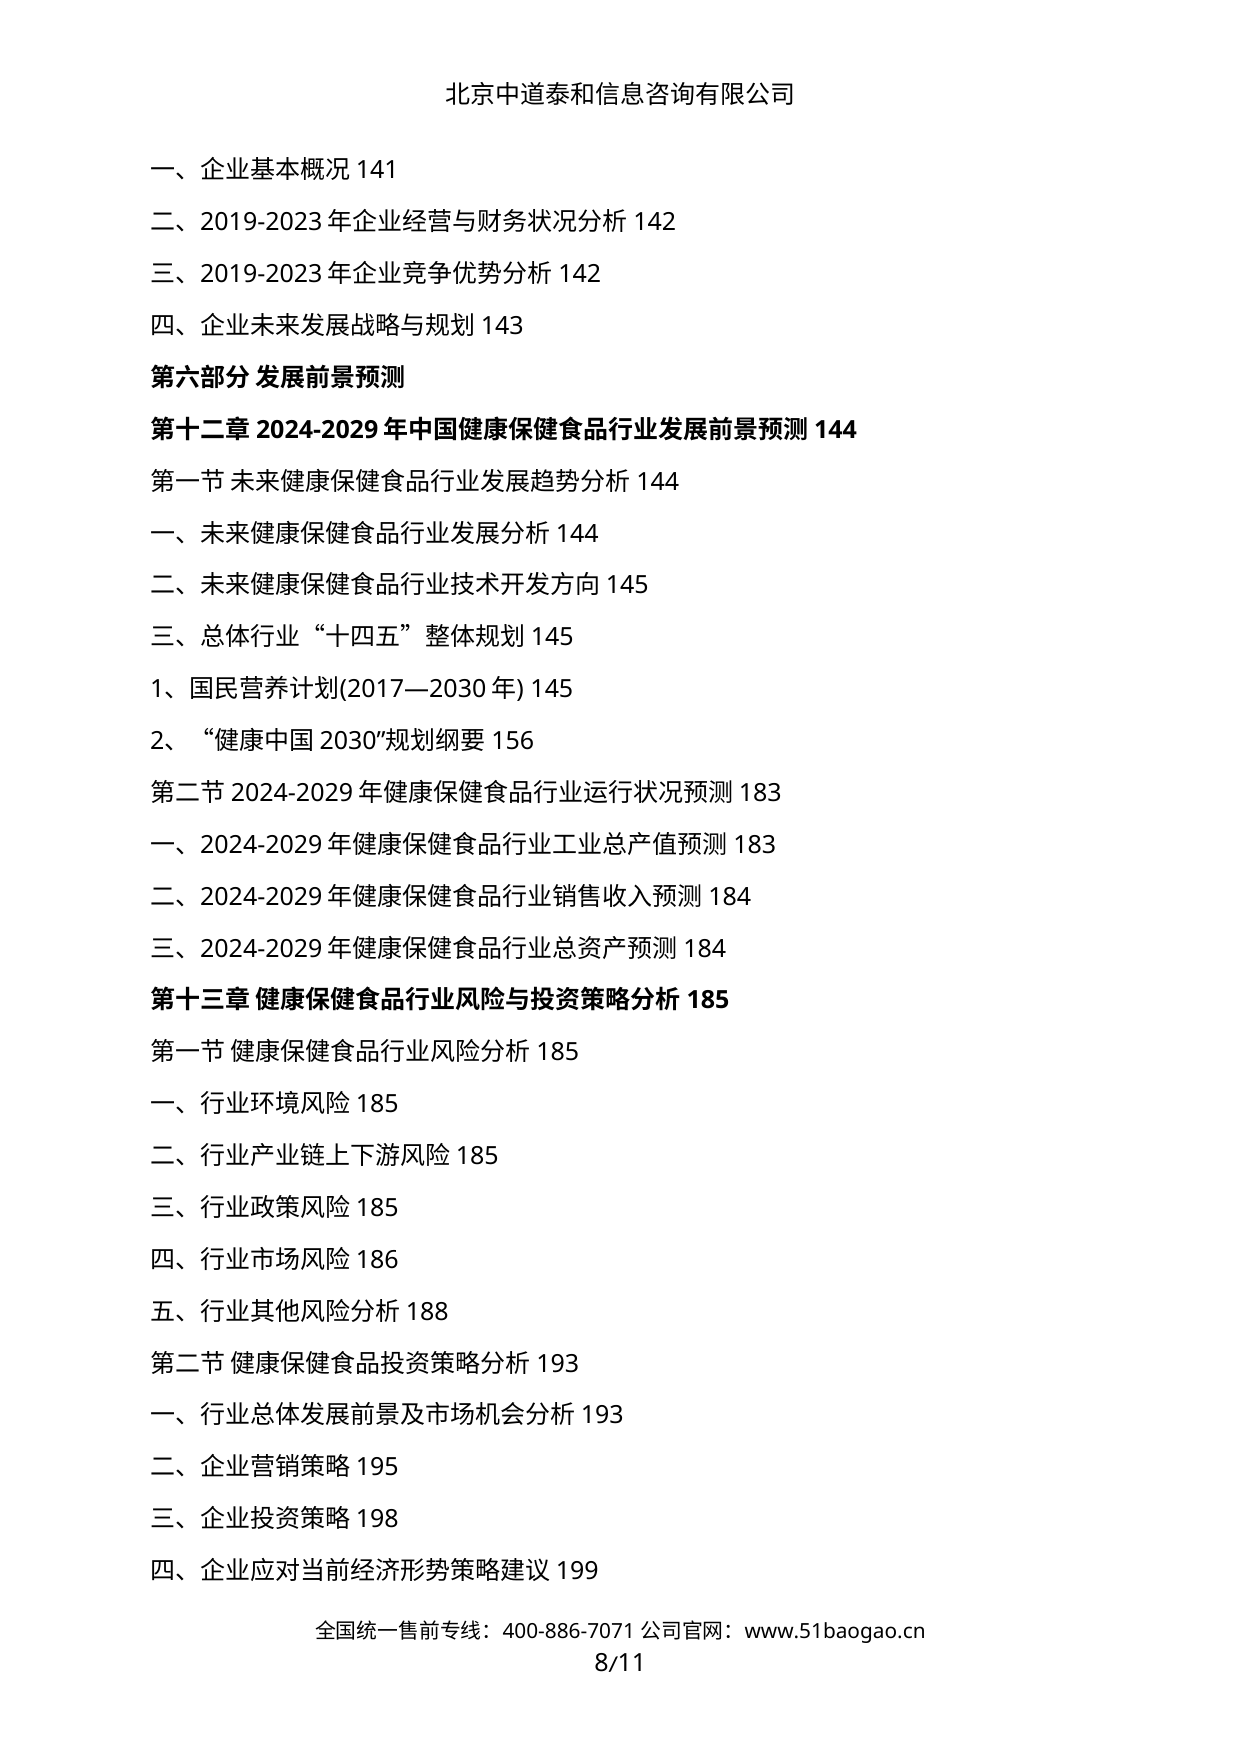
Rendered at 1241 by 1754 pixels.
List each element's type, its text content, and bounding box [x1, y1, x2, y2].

text 一、未来健康保健食品行业发展分析 144 [150, 513, 1090, 549]
text 第十三章 健康保健食品行业风险与投资策略分析 185 [150, 980, 1090, 1016]
text 2、“健康中国2030”规划纲要 156 [150, 721, 1090, 757]
text 四、行业市场风险 186 [150, 1239, 1090, 1276]
text 第一节 健康保健食品行业风险分析 185 [150, 1032, 1090, 1068]
text 四、企业应对当前经济形势策略建议 199 [150, 1551, 1090, 1587]
text 第二节 2024-2029年健康保健食品行业运行状况预测 183 [150, 772, 1090, 809]
text 三、2019-2023年企业竞争优势分析 142 [150, 254, 1090, 290]
text 三、行业政策风险 185 [150, 1187, 1090, 1224]
text 五、行业其他风险分析 188 [150, 1291, 1090, 1327]
text 一、2024-2029年健康保健食品行业工业总产值预测 183 [150, 824, 1090, 861]
text 三、2024-2029年健康保健食品行业总资产预测 184 [150, 928, 1090, 964]
text 第一节 未来健康保健食品行业发展趋势分析 144 [150, 461, 1090, 497]
text 二、未来健康保健食品行业技术开发方向 145 [150, 565, 1090, 601]
text 二、企业营销策略 195 [150, 1447, 1090, 1483]
text 一、行业总体发展前景及市场机会分析 193 [150, 1395, 1090, 1431]
text 四、企业未来发展战略与规划 143 [150, 306, 1090, 342]
text 第十二章 2024-2029年中国健康保健食品行业发展前景预测 144 [150, 409, 1090, 446]
text 二、2024-2029年健康保健食品行业销售收入预测 184 [150, 876, 1090, 912]
text 三、总体行业“十四五”整体规划 145 [150, 617, 1090, 653]
text 1、国民营养计划(2017—2030年) 145 [150, 669, 1090, 705]
text 第六部分 发展前景预测 [150, 357, 1090, 394]
text 三、企业投资策略 198 [150, 1499, 1090, 1535]
text 二、2019-2023年企业经营与财务状况分析 142 [150, 202, 1090, 238]
text 第二节 健康保健食品投资策略分析 193 [150, 1343, 1090, 1379]
text 一、企业基本概况 141 [150, 150, 1090, 186]
text 一、行业环境风险 185 [150, 1084, 1090, 1120]
text 二、行业产业链上下游风险 185 [150, 1136, 1090, 1172]
